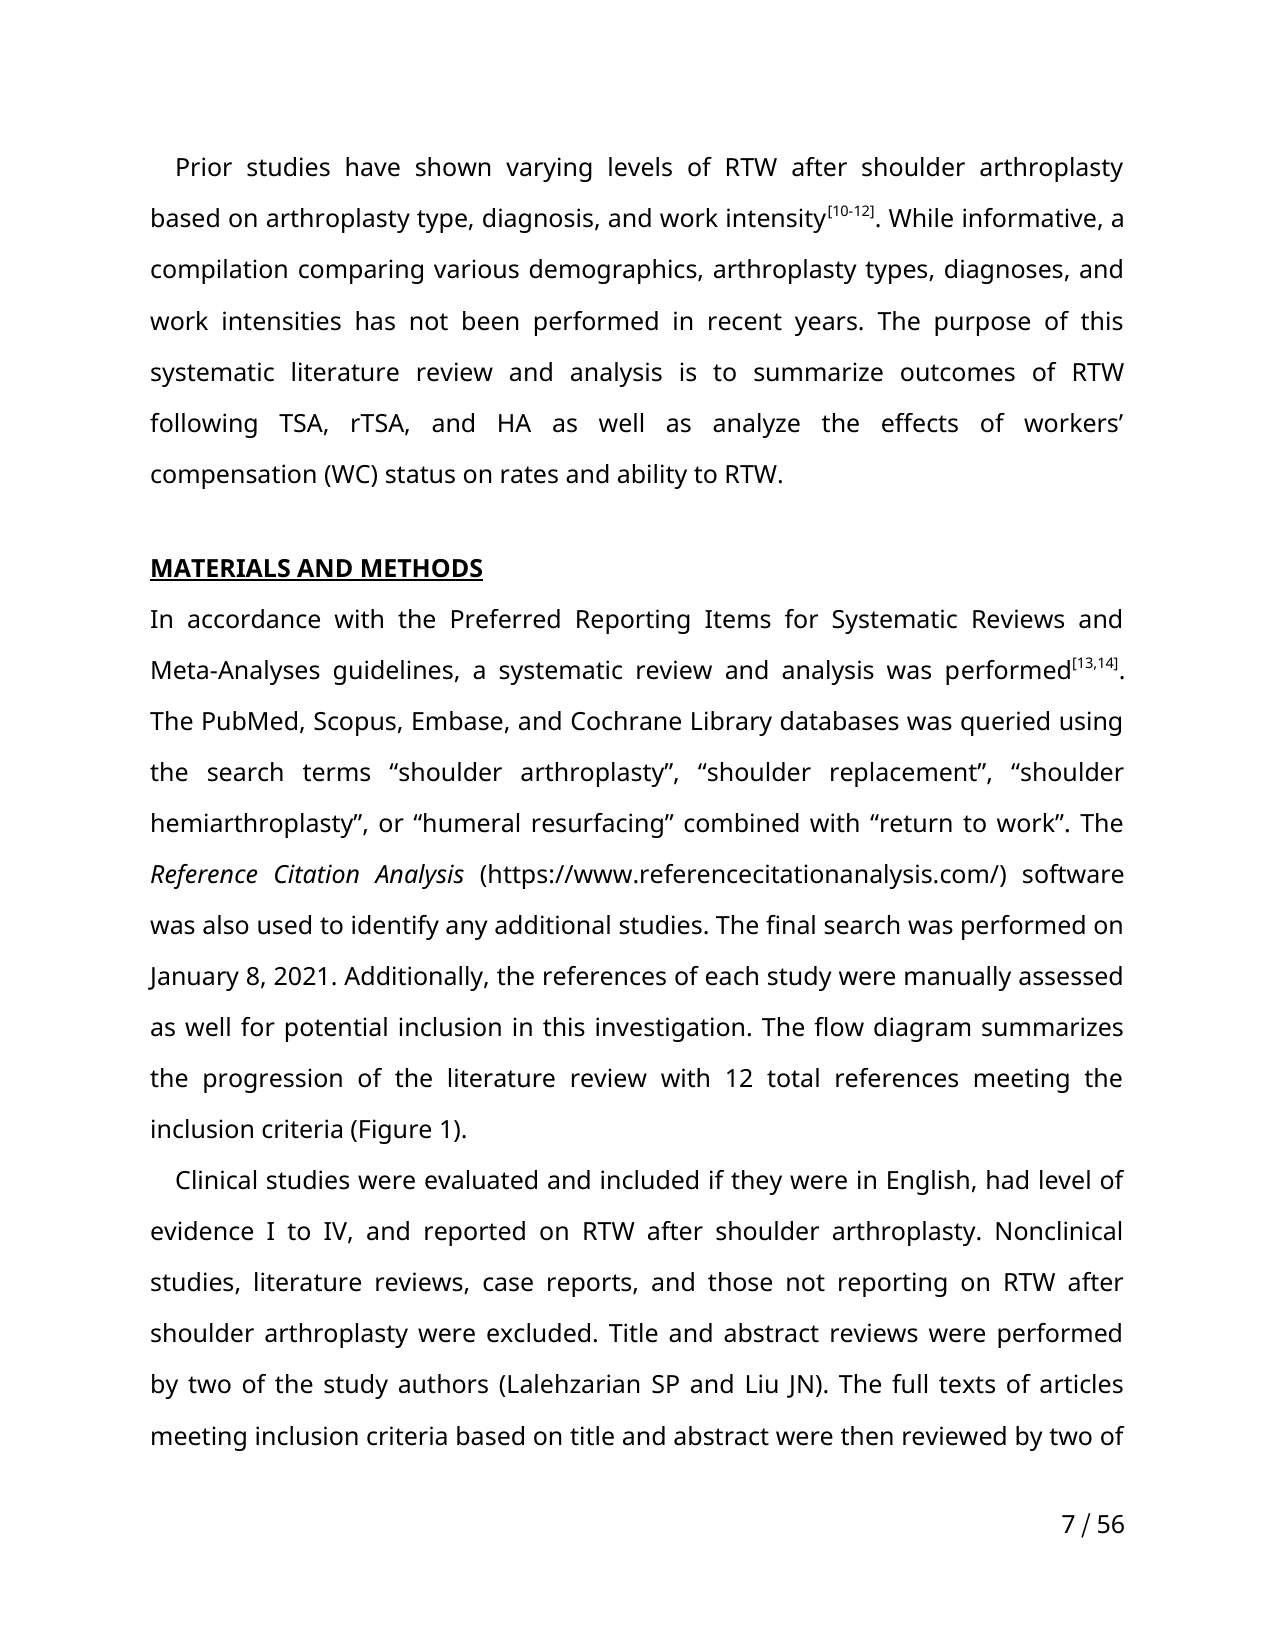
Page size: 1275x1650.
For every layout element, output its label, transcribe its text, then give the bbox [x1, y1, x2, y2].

text In accordance with the Preferred Reporting Items for Systematic Reviews and Meta-Analyses guidelines, a systematic review and analysis was performed[13,14]. The PubMed, Scopus, Embase, and Cochrane Library databases was queried using the search terms “shoulder arthroplasty”, “shoulder replacement”, “shoulder hemiarthroplasty”, or “humeral resurfacing” combined with “return to work”. The Reference Citation Analysis (https://www.referencecitationanalysis.com/) software was also used to identify any additional studies. The final search was performed on January 8, 2021. Additionally, the references of each study were manually assessed as well for potential inclusion in this investigation. The flow diagram summarizes the progression of the literature review with 12 total references meeting the inclusion criteria (Figure 1). [150, 636, 1125, 1146]
text Prior studies have shown varying levels of RTW after shoulder arthroplasty based on arthroplasty type, diagnosis, and work intensity[10-12]. While informative, a compilation comparing various demographics, arthroplasty types, diagnoses, and work intensities has not been performed in recent years. The purpose of this systematic literature review and analysis is to summarize outcomes of RTW following TSA, rTSA, and HA as well as analyze the effects of workers’ compensation (WC) status on rates and ability to RTW. [150, 150, 1125, 490]
text MATERIALS AND METHODS [150, 550, 1125, 584]
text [150, 1163, 1125, 1452]
